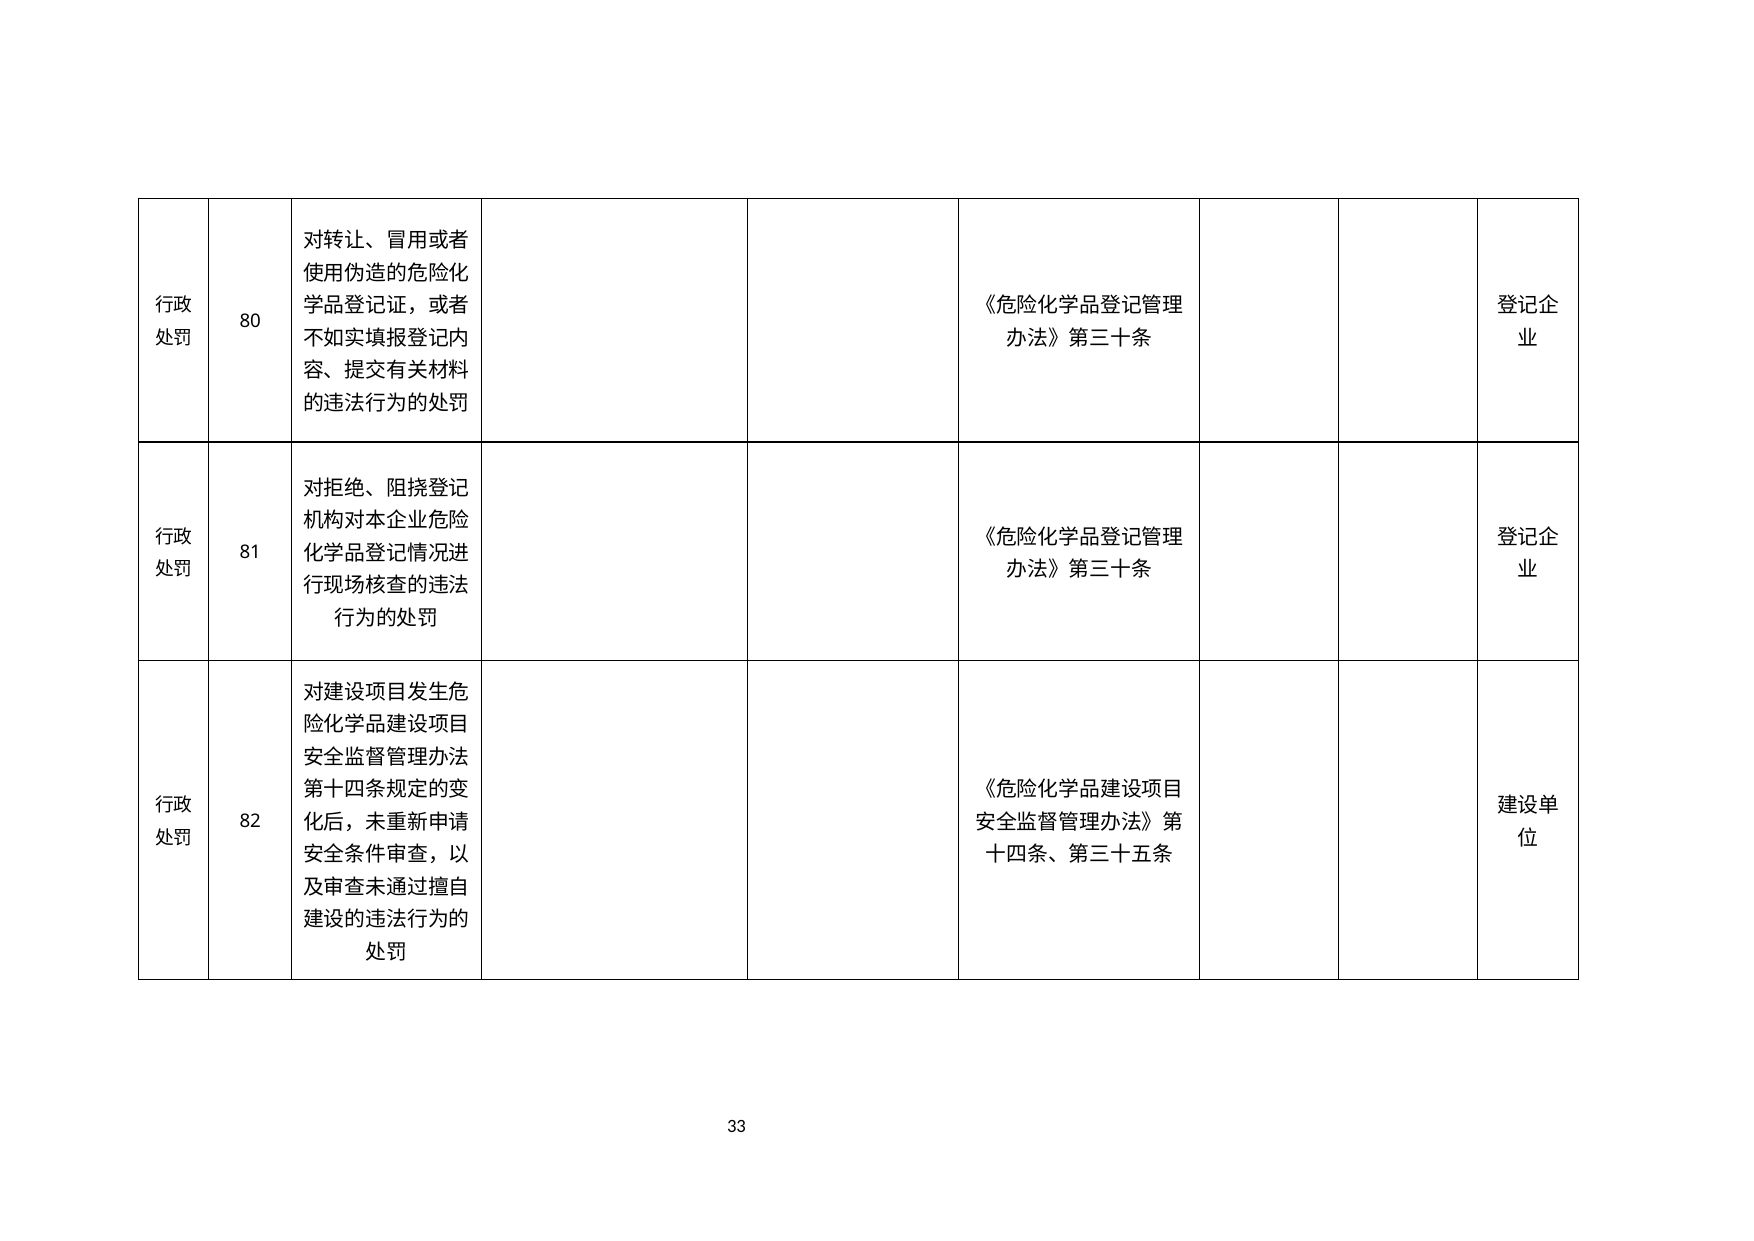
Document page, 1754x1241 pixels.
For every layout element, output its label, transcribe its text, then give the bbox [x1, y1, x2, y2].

table_cell 81 [209, 443, 291, 660]
table_cell 行政处罚 [139, 661, 208, 979]
table_cell [1339, 661, 1477, 979]
table_cell 对建设项目发生危险化学品建设项目安全监督管理办法第十四条规定的变化后，未重新申请安全条件审查，以及审查未通过擅自建设的违法行为的处罚 [292, 661, 481, 979]
table_cell [1339, 443, 1477, 660]
table_cell 行政处罚 [139, 199, 208, 441]
table_cell [1200, 661, 1338, 979]
table_cell 《危险化学品登记管理办法》第三十条 [959, 199, 1199, 441]
table_cell 对拒绝、阻挠登记机构对本企业危险化学品登记情况进行现场核查的违法行为的处罚 [292, 443, 481, 660]
table_cell [1200, 199, 1338, 441]
table_cell [482, 661, 747, 979]
table_cell [1200, 443, 1338, 660]
table_cell 建设单位 [1478, 661, 1578, 979]
table_cell 行政处罚 [139, 443, 208, 660]
table_cell [1339, 199, 1477, 441]
table_cell [748, 199, 958, 441]
table_cell [748, 661, 958, 979]
table_cell 80 [209, 199, 291, 441]
table_cell 登记企业 [1478, 443, 1578, 660]
table_cell 《危险化学品建设项目安全监督管理办法》第十四条、第三十五条 [959, 661, 1199, 979]
table_cell 82 [209, 661, 291, 979]
table_cell 《危险化学品登记管理办法》第三十条 [959, 443, 1199, 660]
table_cell 登记企业 [1478, 199, 1578, 441]
table_cell [748, 443, 958, 660]
table_cell [482, 199, 747, 441]
table_cell 对转让、冒用或者使用伪造的危险化学品登记证，或者不如实填报登记内容、提交有关材料的违法行为的处罚 [292, 199, 481, 441]
table_cell [482, 443, 747, 660]
